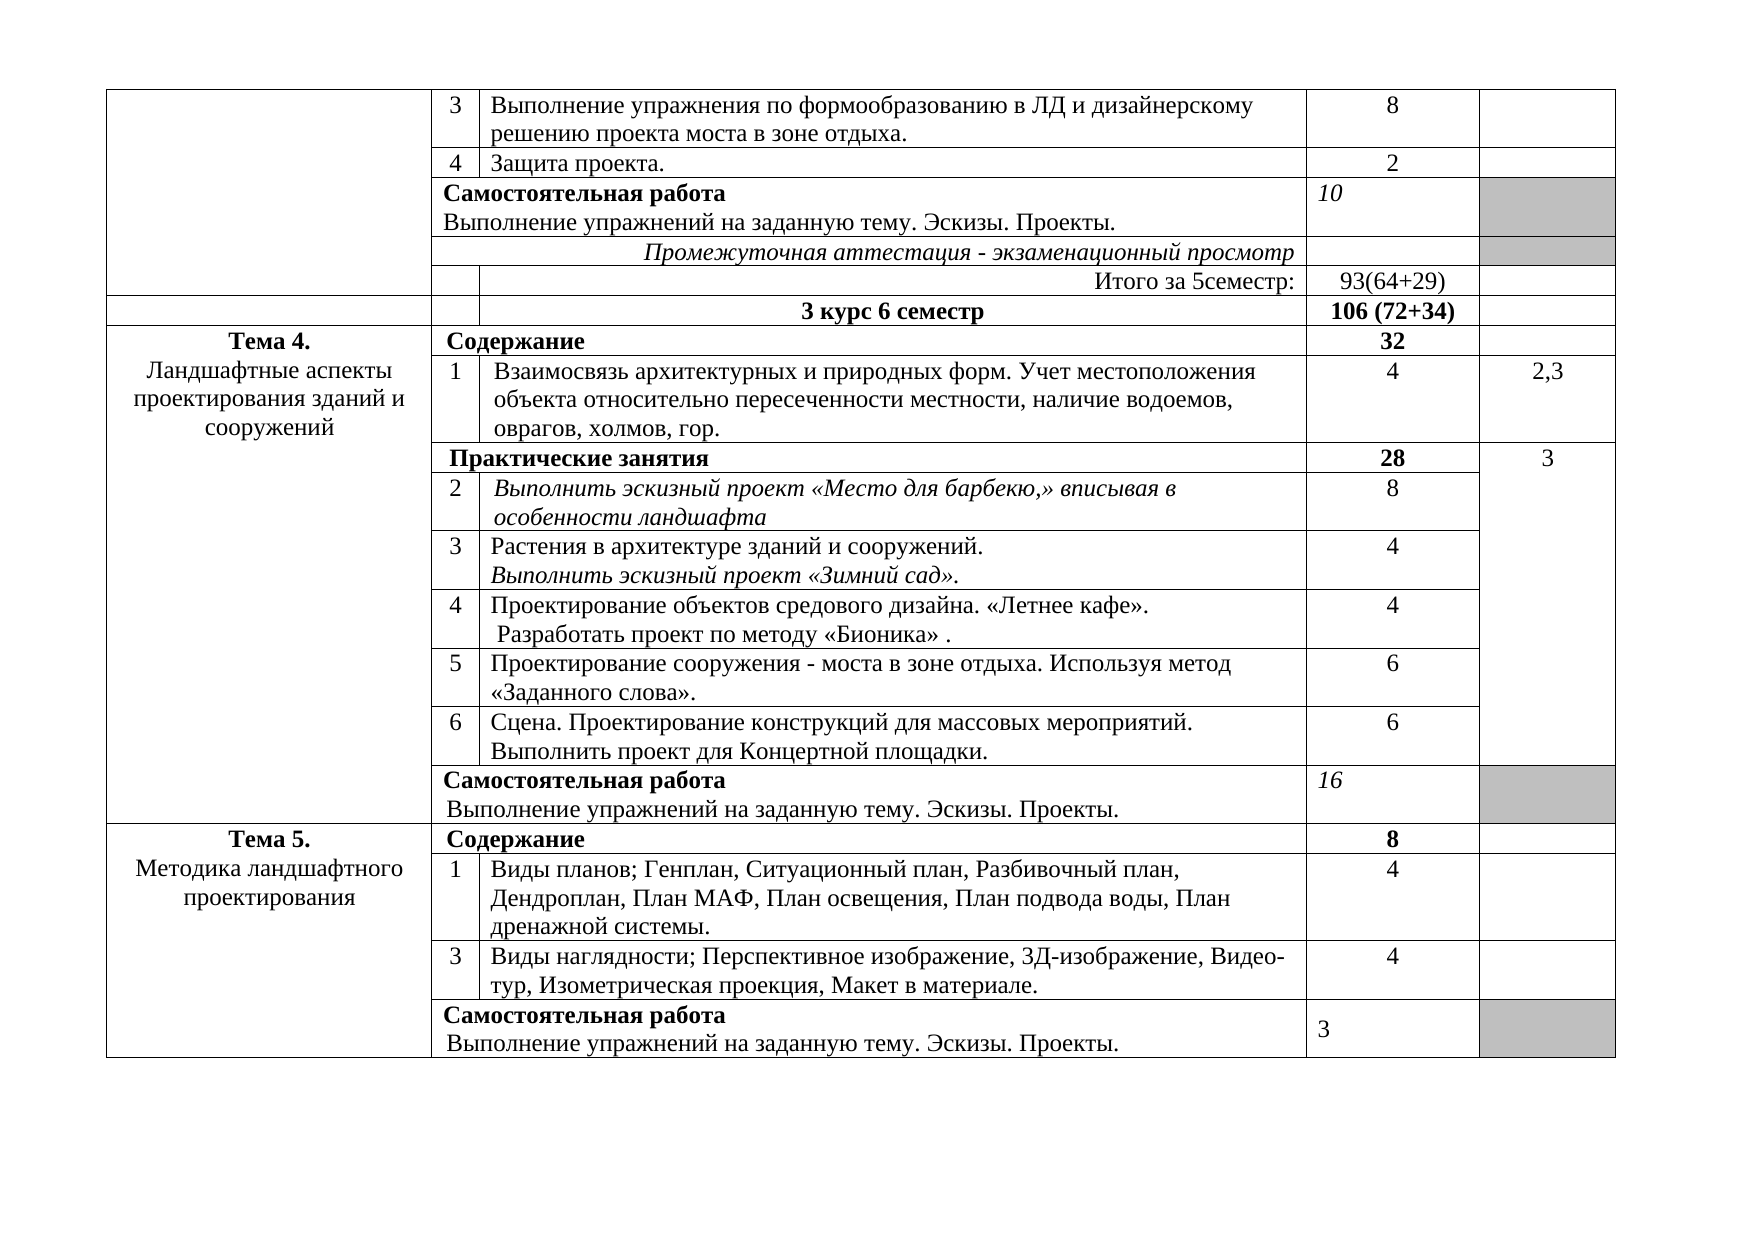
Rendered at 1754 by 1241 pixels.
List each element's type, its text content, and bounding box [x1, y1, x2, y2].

table_cell [1480, 941, 1615, 999]
table_cell 1 [432, 854, 479, 940]
table_cell [1480, 237, 1615, 265]
table_cell 3 [432, 941, 479, 999]
table_cell 3 [432, 90, 479, 147]
table_cell [432, 296, 479, 325]
table_cell [1480, 90, 1615, 147]
table_cell 6 [432, 707, 479, 764]
table_cell 5 [432, 649, 479, 706]
table_cell Самостоятельная работа Выполнение упражнений на заданную тему. Эскизы. Проекты. [432, 766, 1306, 823]
table_cell 3 курс 6 семестр [480, 296, 1306, 325]
table_cell Растения в архитектуре зданий и сооружений. Выполнить эскизный проект «Зимний сад». [480, 531, 1306, 589]
table_cell Выполнение упражнения по формообразованию в ЛД и дизайнерскому решению проекта моста в зоне отдыха. [480, 90, 1306, 147]
table_cell 3 [432, 531, 479, 589]
table_cell 32 [1307, 326, 1479, 355]
table_cell Взаимосвязь архитектурных и природных форм. Учет местоположения объекта относительно пересеченности местности, наличие водоемов, оврагов, холмов, гор. [480, 356, 1306, 442]
table_cell [1480, 148, 1615, 177]
table_cell Защита проекта. [480, 148, 1306, 177]
table_cell Проектирование сооружения - моста в зоне отдыха. Используя метод «Заданного слова». [480, 649, 1306, 706]
table_cell Практические занятия [432, 443, 1306, 472]
table_cell [1480, 766, 1615, 823]
table_cell 1 [432, 356, 479, 442]
table_cell Виды планов; Генплан, Ситуационный план, Разбивочный план, Дендроплан, План МАФ, План освещения, План подвода воды, План дренажной системы. [480, 854, 1306, 940]
table_cell Тема 5. Методика ландшафтного проектирования [107, 824, 431, 1057]
table_cell 6 [1307, 707, 1479, 764]
table_cell [107, 296, 431, 325]
table_cell 10 [1307, 178, 1479, 236]
table_cell 93(64+29) [1307, 266, 1479, 295]
table_cell [1480, 326, 1615, 355]
table_cell 4 [1307, 531, 1479, 589]
table_cell Сцена. Проектирование конструкций для массовых мероприятий. Выполнить проект для Концертной площадки. [480, 707, 1306, 764]
table_cell 4 [1307, 356, 1479, 442]
table_cell 106 (72+34) [1307, 296, 1479, 325]
table_cell 6 [1307, 649, 1479, 706]
table_cell Виды наглядности; Перспективное изображение, 3Д-изображение, Видео-тур, Изометрическая проекция, Макет в материале. [480, 941, 1306, 999]
table_cell 2,3 [1480, 356, 1615, 442]
table_cell [432, 266, 479, 295]
table_cell [1307, 237, 1479, 265]
table_cell Тема 4. Ландшафтные аспекты проектирования зданий и сооружений [107, 326, 431, 823]
table_cell Содержание [432, 326, 1306, 355]
table_cell Промежуточная аттестация - экзаменационный просмотр [432, 237, 1306, 265]
table_cell [1480, 266, 1615, 295]
table_cell 2 [432, 473, 479, 530]
table_cell 28 [1307, 443, 1479, 472]
table_cell 4 [1307, 854, 1479, 940]
table_cell Самостоятельная работа Выполнение упражнений на заданную тему. Эскизы. Проекты. [432, 1000, 1306, 1057]
table_cell Проектирование объектов средового дизайна. «Летнее кафе». Разработать проект по методу «Бионика» . [480, 590, 1306, 647]
table_cell 2 [1307, 148, 1479, 177]
table_cell 3 [1307, 1000, 1479, 1057]
table_cell 4 [432, 148, 479, 177]
table_cell Содержание [432, 824, 1306, 853]
table_cell Выполнить эскизный проект «Место для барбекю,» вписывая в особенности ландшафта [480, 473, 1306, 530]
table_cell 4 [432, 590, 479, 647]
table_cell [1480, 178, 1615, 236]
table_cell 16 [1307, 766, 1479, 823]
table_cell Самостоятельная работа Выполнение упражнений на заданную тему. Эскизы. Проекты. [432, 178, 1306, 236]
table_cell [1480, 824, 1615, 853]
table_cell 4 [1307, 941, 1479, 999]
table_cell 8 [1307, 90, 1479, 147]
table_cell Итого за 5семестр: [480, 266, 1306, 295]
table_cell [1480, 296, 1615, 325]
table_cell 8 [1307, 473, 1479, 530]
table_cell 4 [1307, 590, 1479, 647]
table_cell 8 [1307, 824, 1479, 853]
table_cell [1480, 1000, 1615, 1057]
table_cell 3 [1480, 443, 1615, 764]
table_cell [1480, 854, 1615, 940]
